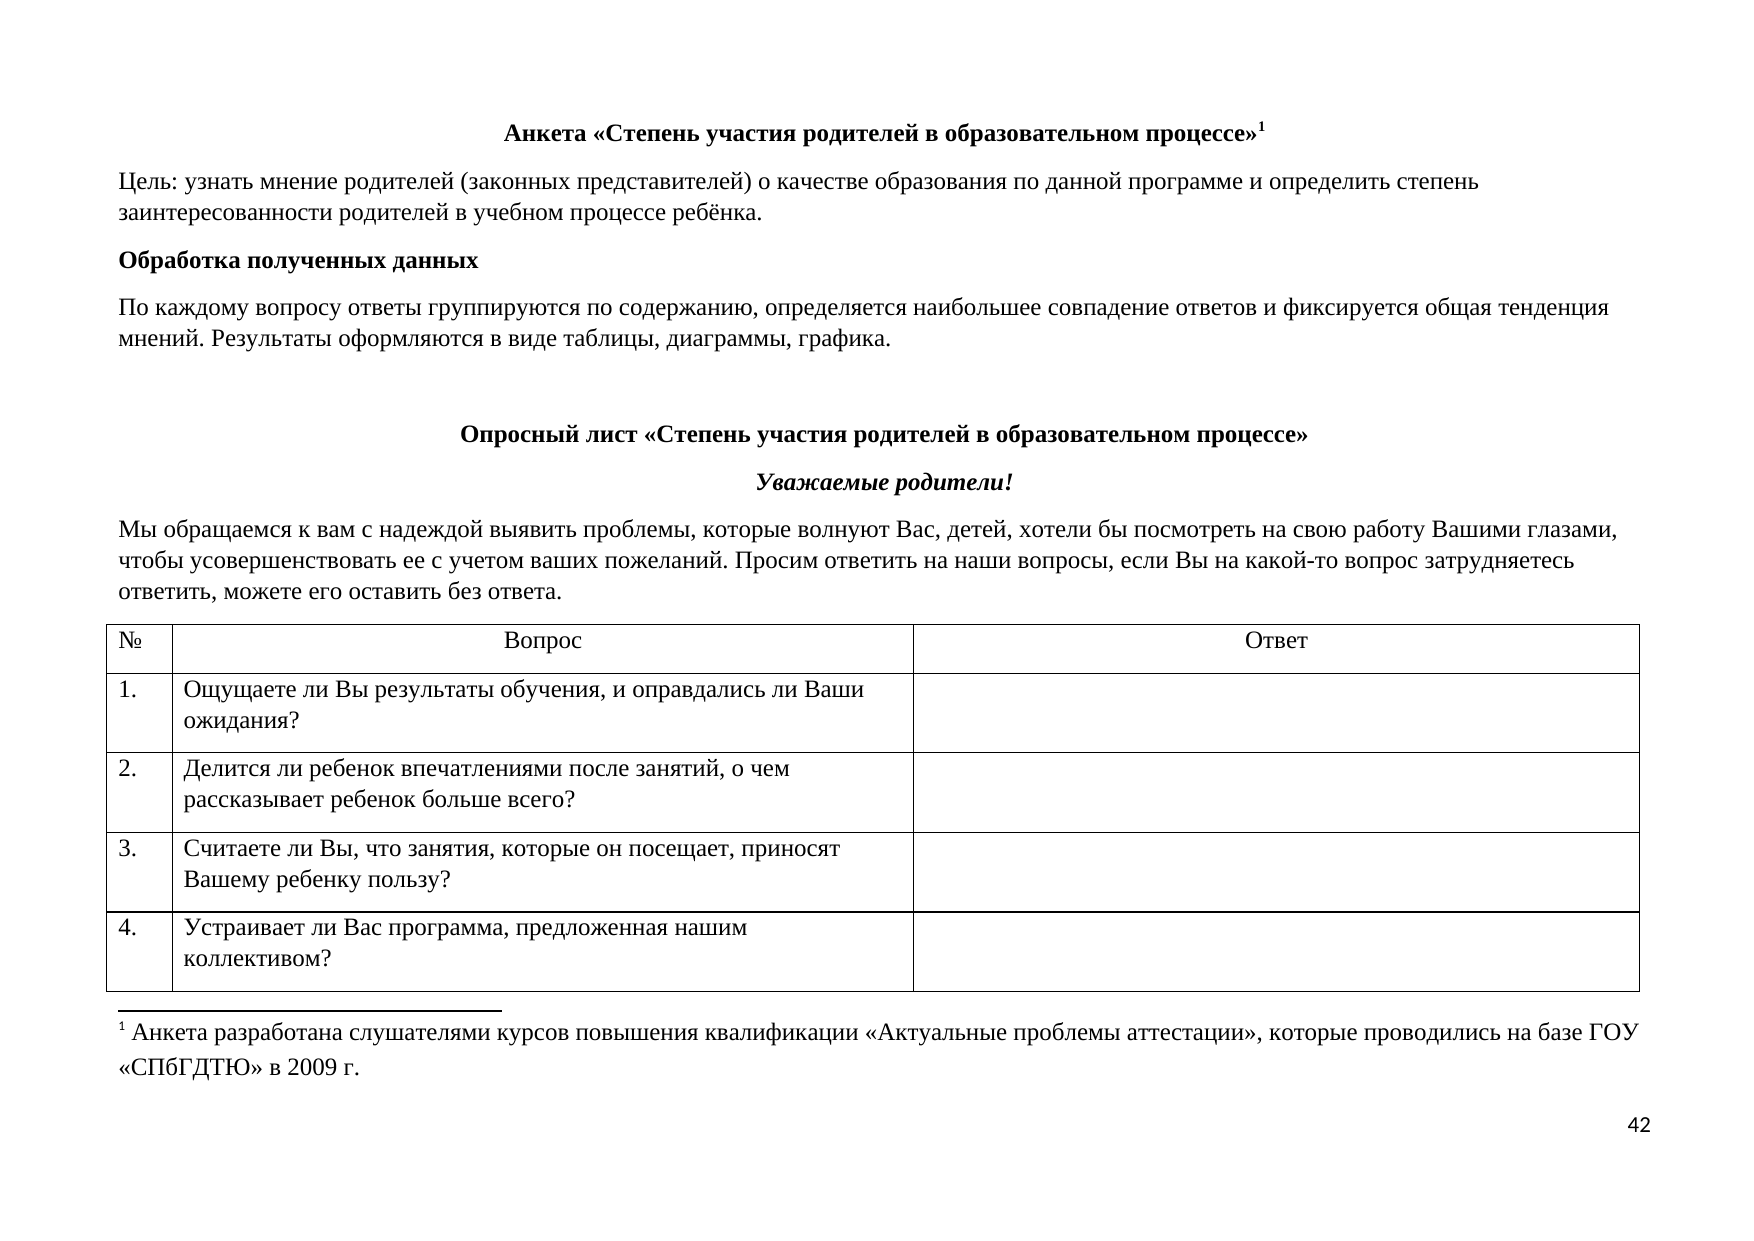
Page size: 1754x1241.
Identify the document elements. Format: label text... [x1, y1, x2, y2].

table_cell [107, 674, 172, 752]
text Анкета «Степень участия родителей в образовательном процессе» [118, 118, 1651, 147]
table_cell Считаете ли Вы, что занятия, которые он посещает, приносят Вашему ребенку пользу? [173, 833, 913, 911]
table_header Ответ [914, 625, 1639, 673]
text Обработка полученных данных [118, 245, 1651, 273]
table_cell [107, 753, 172, 832]
table_cell Делится ли ребенок впечатлениями после занятий, о чем рассказывает ребенок больше всего? [173, 753, 913, 832]
text Уважаемые родители! [118, 467, 1651, 495]
text Мы обращаемся к вам с надеждой выявить проблемы, которые волнуют Вас, детей, хотели бы посмотреть на свою работу Вашими глазами, чтобы усовершенствовать ее с учетом ваших пожеланий. Просим ответить на наши вопросы, если Вы на какой-то вопрос затрудняетесь ответить, можете его оставить без ответа. [118, 514, 1651, 605]
table_cell [914, 913, 1639, 991]
table_header Вопрос [173, 625, 913, 673]
table_cell Ощущаете ли Вы результаты обучения, и оправдались ли Ваши ожидания? [173, 674, 913, 752]
table_cell [914, 753, 1639, 832]
text По каждому вопросу ответы группируются по содержанию, определяется наибольшее совпадение ответов и фиксируется общая тенденция мнений. Результаты оформляются в виде таблицы, диаграммы, графика. [118, 292, 1651, 352]
text Опросный лист «Степень участия родителей в образовательном процессе» [118, 419, 1651, 448]
table_header № [107, 625, 172, 673]
table_cell [107, 833, 172, 911]
table_cell [914, 833, 1639, 911]
text Цель: узнать мнение родителей (законных представителей) о качестве образования по данной программе и определить степень заинтересованности родителей в учебном процессе ребёнка. [118, 166, 1651, 226]
table_cell Устраивает ли Вас программа, предложенная нашим коллективом? [173, 913, 913, 991]
table_cell [107, 913, 172, 991]
table_cell [914, 674, 1639, 752]
